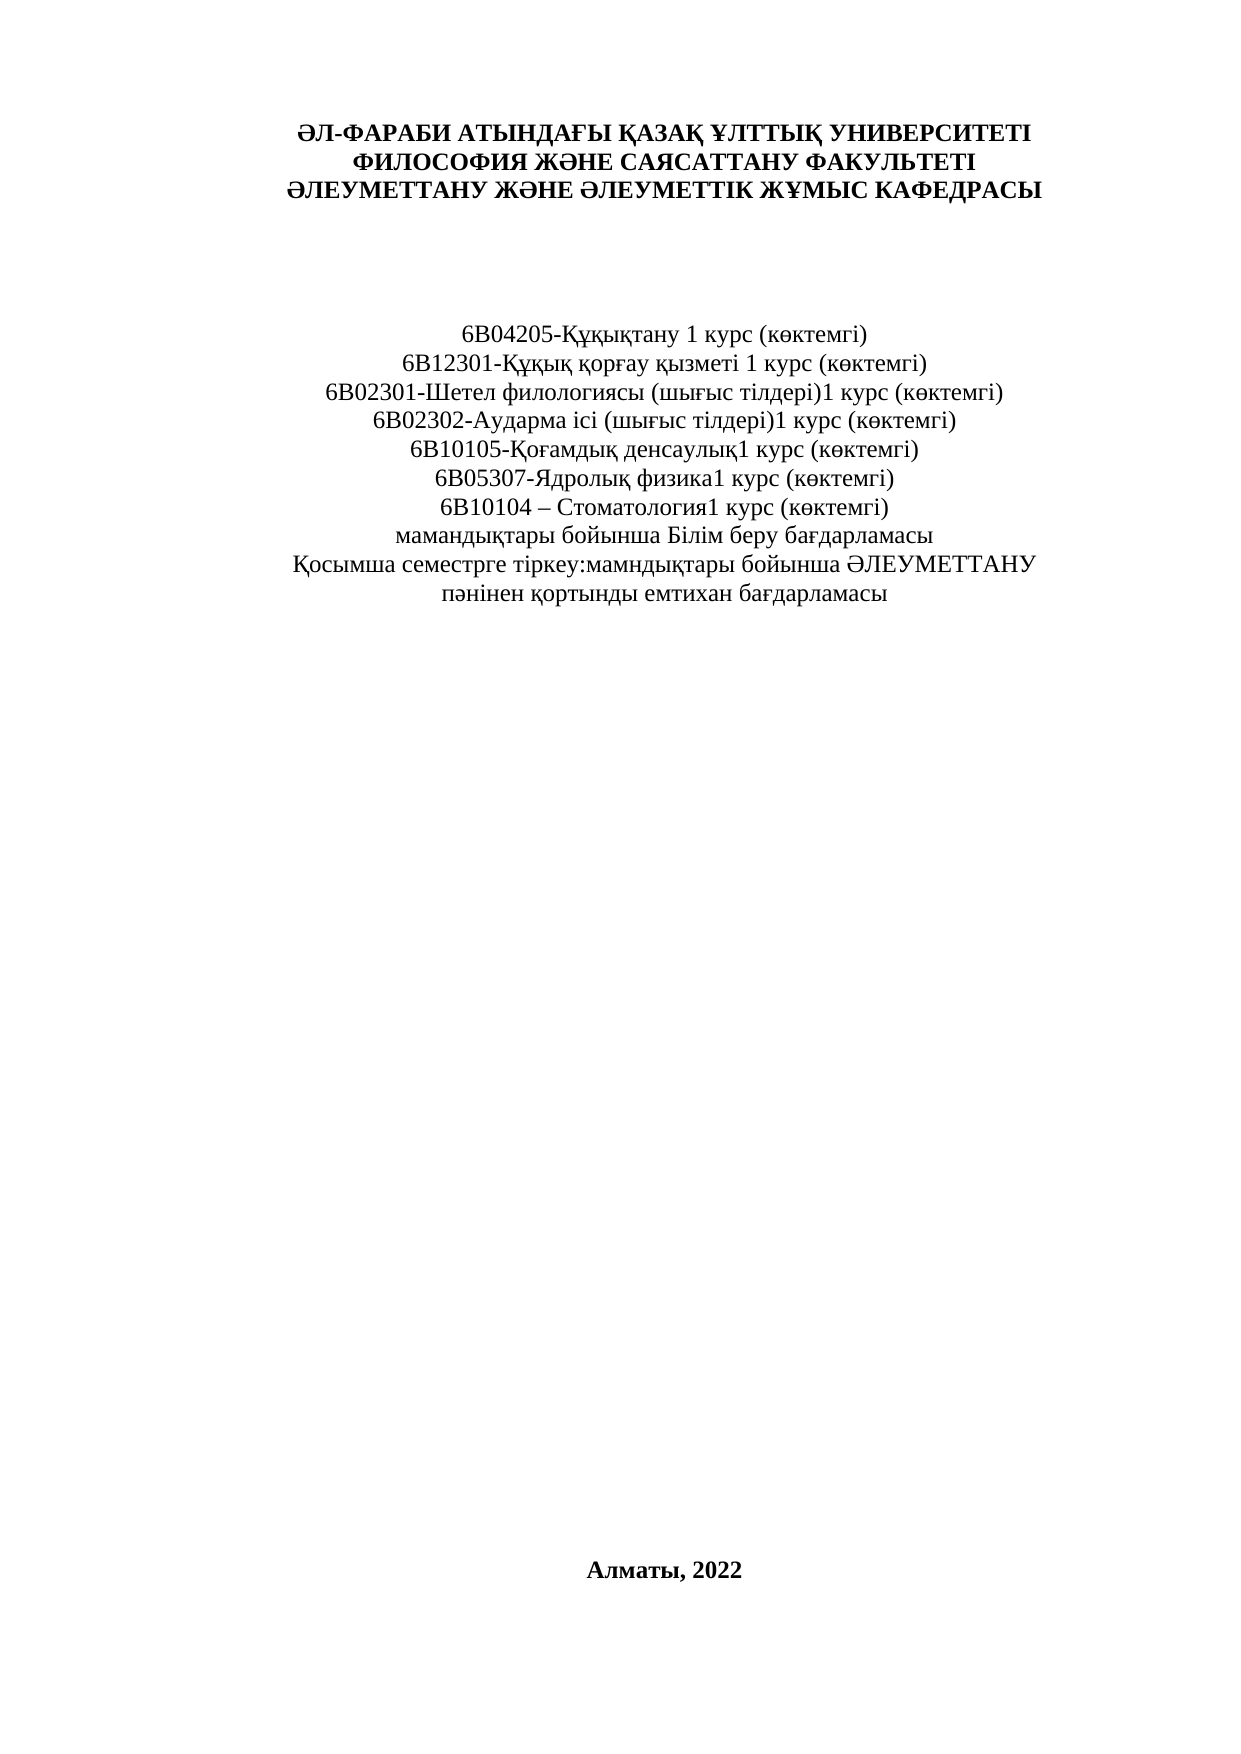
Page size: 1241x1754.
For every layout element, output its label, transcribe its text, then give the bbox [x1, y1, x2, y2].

text 6B04205-Құқықтану 1 курс (көктемгі) [177, 319, 1152, 348]
text Қосымша семестрге тіркеу:мамндықтары бойынша ӘЛЕУМЕТТАНУ [177, 549, 1152, 578]
text ФИЛОСОФИЯ ЖӘНЕ САЯСАТТАНУ ФАКУЛЬТЕТІ [177, 147, 1152, 176]
text 6B10104 – Стоматология1 курс (көктемгі) [177, 492, 1152, 521]
text Алматы, 2022 [177, 1556, 1152, 1584]
text 6B10105-Қоғамдық денсаулық1 курс (көктемгі) [177, 434, 1152, 463]
text 6B05307-Ядролық физика1 курс (көктемгі) [177, 463, 1152, 492]
text пәнінен қортынды емтихан бағдарламасы [177, 578, 1152, 607]
text 6B02301-Шетел филологиясы (шығыс тілдері)1 курс (көктемгі) [177, 377, 1152, 406]
text ӘЛ-ФАРАБИ АТЫНДАҒЫ ҚАЗАҚ ҰЛТТЫҚ УНИВЕРСИТЕТІ [177, 118, 1152, 147]
text мамандықтары бойынша Білім беру бағдарламасы [177, 521, 1152, 549]
text 6B12301-Құқық қорғау қызметі 1 курс (көктемгі) [177, 348, 1152, 377]
text 6B02302-Aударма ісі (шығыс тілдері)1 курс (көктемгі) [177, 406, 1152, 434]
text ӘЛЕУМЕТТАНУ ЖӘНЕ ӘЛЕУМЕТТІК ЖҰМЫС КАФЕДРАСЫ [177, 176, 1152, 204]
